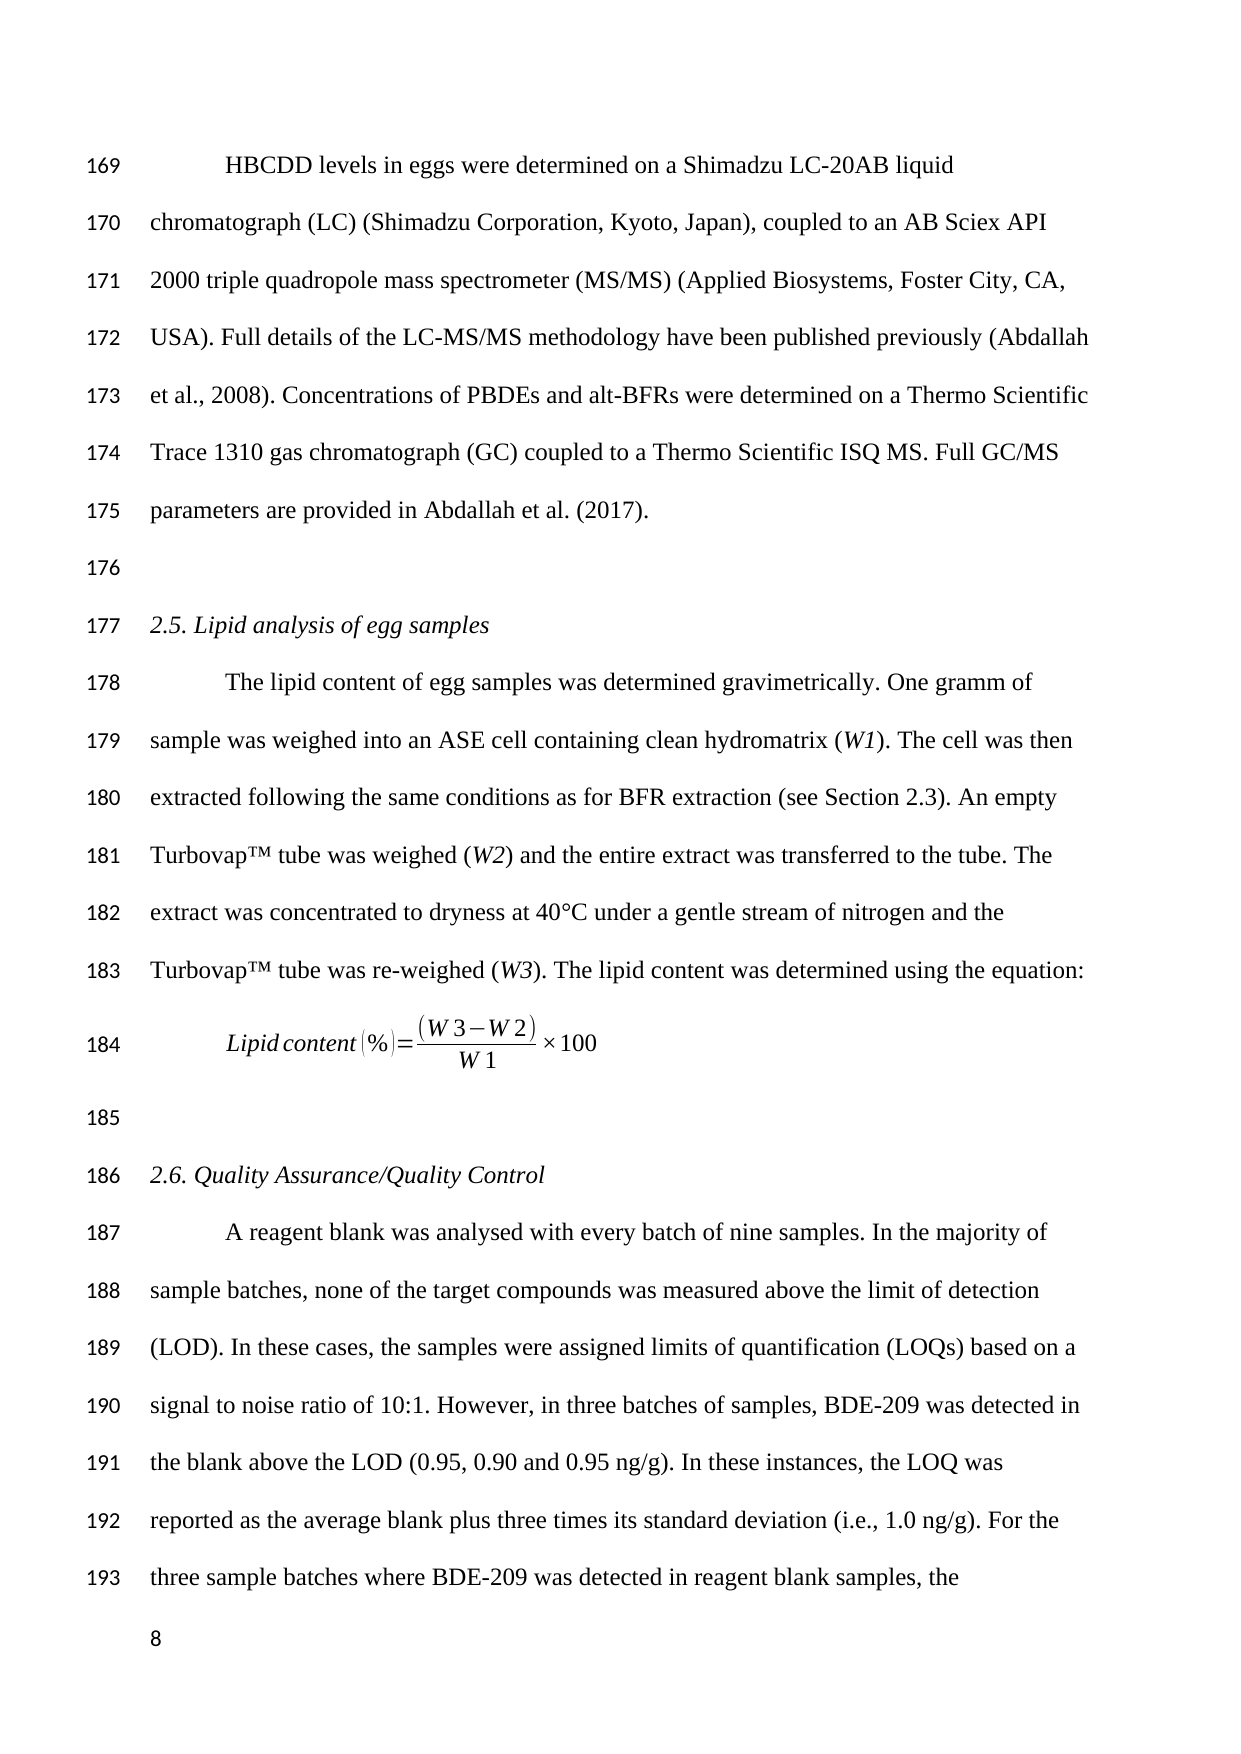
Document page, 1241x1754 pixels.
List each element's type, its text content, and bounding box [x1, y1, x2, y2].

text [150, 1217, 1090, 1591]
text The lipid content of egg samples was determined gravimetrically. One gramm of sample was weighed into an ASE cell containing clean hydromatrix (W1). The cell was then extracted following the same conditions as for BFR extraction (see Section 2.3). An empty Turbovap™ tube was weighed (W2) and the entire extract was transferred to the tube. The extract was concentrated to dryness at 40°C under a gentle stream of nitrogen and the Turbovap™ tube was re-weighed (W3). The lipid content was determined using the equation: [150, 667, 1090, 984]
text 2.6. Quality Assurance/Quality Control [150, 1160, 1090, 1189]
text 2.5. Lipid analysis of egg samples [150, 610, 1090, 639]
text HBCDD levels in eggs were determined on a Shimadzu LC-20AB liquid chromatograph (LC) (Shimadzu Corporation, Kyoto, Japan), coupled to an AB Sciex API 2000 triple quadropole mass spectrometer (MS/MS) (Applied Biosystems, Foster City, CA, USA). Full details of the LC-MS/MS methodology have been published previously (Abdallah et al., 2008). Concentrations of PBDEs and alt-BFRs were determined on a Thermo Scientific Trace 1310 gas chromatograph (GC) coupled to a Thermo Scientific ISQ MS. Full GC/MS parameters are provided in Abdallah et al. (2017). [150, 150, 1090, 524]
